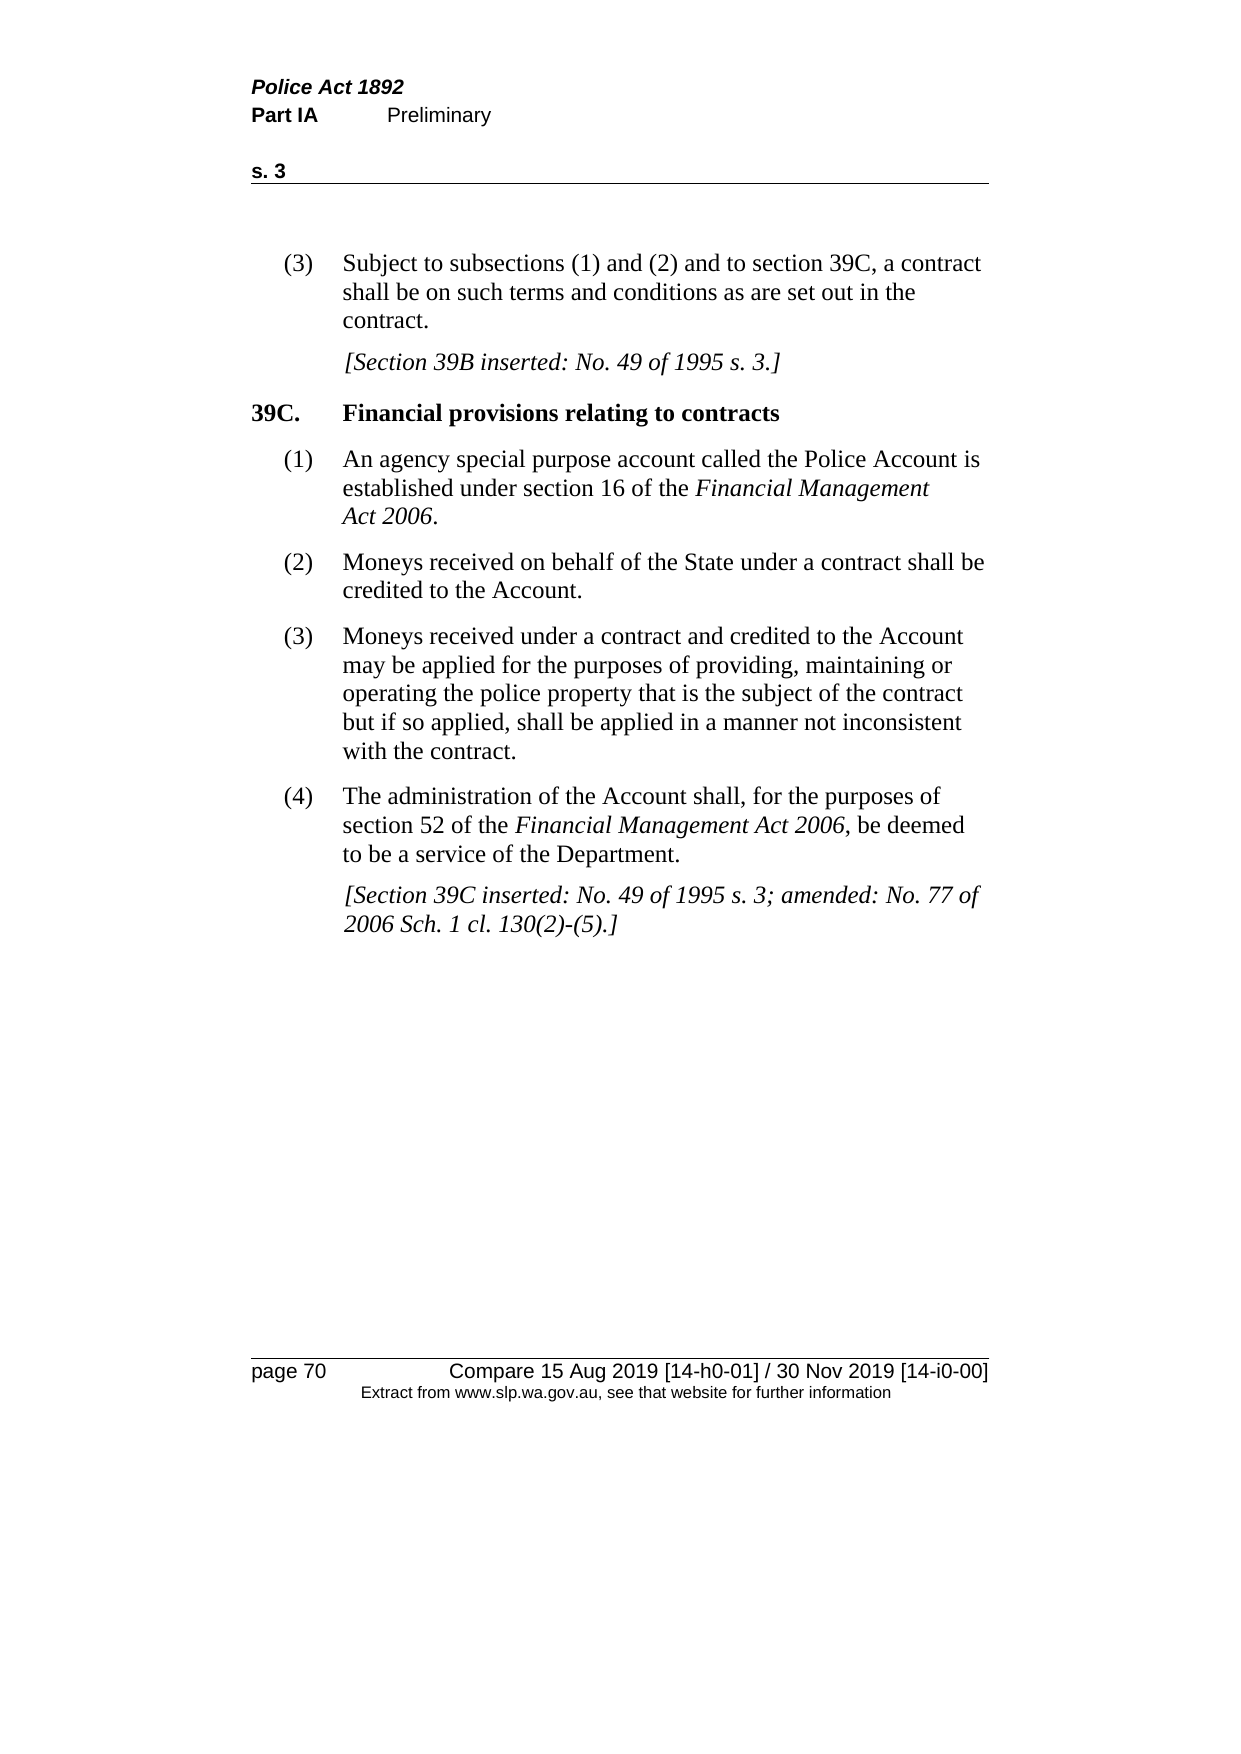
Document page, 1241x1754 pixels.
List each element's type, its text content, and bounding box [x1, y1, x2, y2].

text (3) Moneys received under a contract and credited to the Account may be applied for the purposes of providing, maintaining or operating the police property that is the subject of the contract but if so applied, shall be applied in a manner not inconsistent with the contract. [251, 621, 989, 765]
text [Section 39C inserted: No. 49 of 1995 s. 3; amended: No. 77 of 2006 Sch. 1 cl. 130(2)-(5).] [251, 880, 989, 938]
subtitle 39C. Financial provisions relating to contracts [251, 398, 989, 427]
text (1) An agency special purpose account called the Police Account is established under section 16 of the Financial Management Act 2006. [251, 444, 989, 530]
text [Section 39B inserted: No. 49 of 1995 s. 3.] [251, 347, 989, 376]
text (4) The administration of the Account shall, for the purposes of section 52 of the Financial Management Act 2006, be deemed to be a service of the Department. [251, 781, 989, 868]
text (3) Subject to subsections (1) and (2) and to section 39C, a contract shall be on such terms and conditions as are set out in the contract. [251, 248, 989, 334]
text (2) Moneys received on behalf of the State under a contract shall be credited to the Account. [251, 547, 989, 604]
